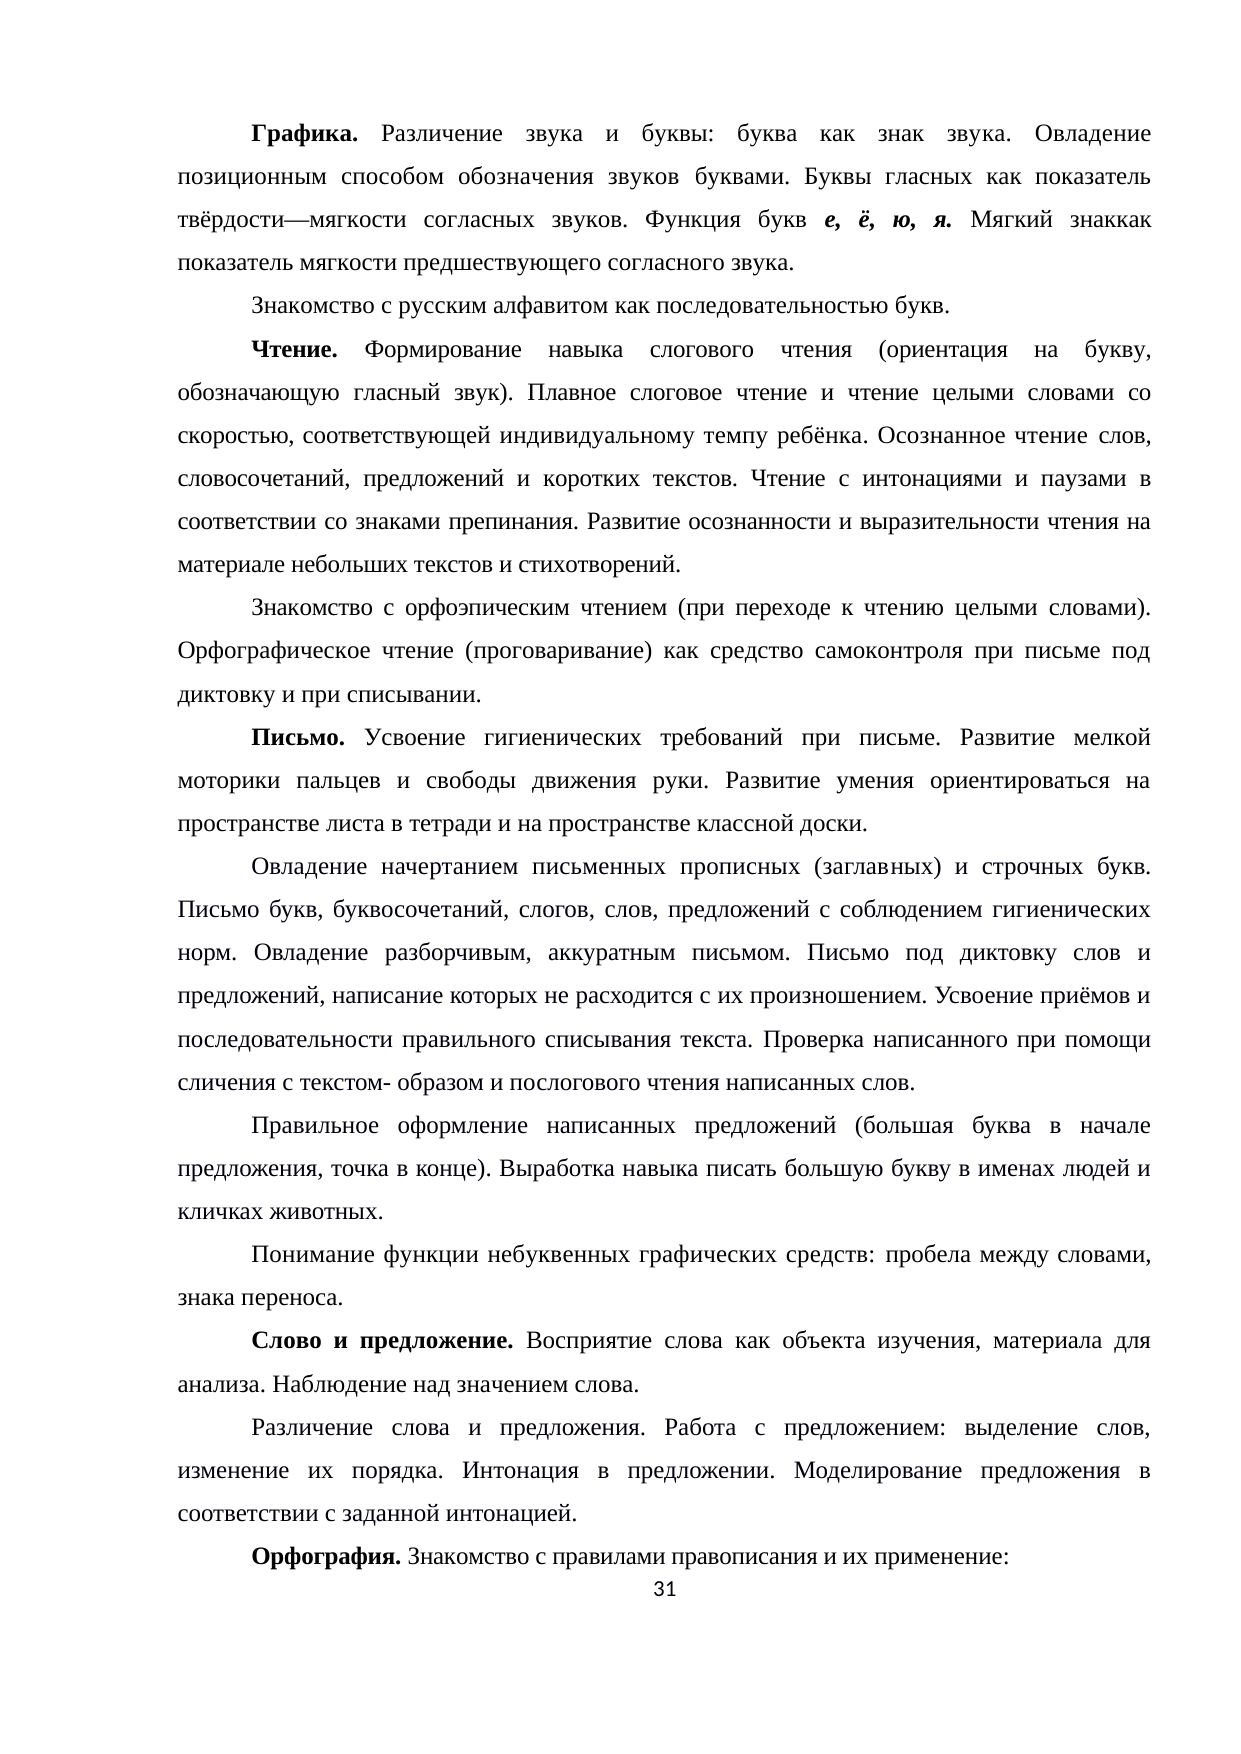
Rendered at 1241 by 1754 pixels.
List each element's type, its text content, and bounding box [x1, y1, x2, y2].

text Графика. Различение звука и буквы: буква как знак звука. Овладение позиционным способом обозначения звуков буквами. Буквы гласных как показатель твёрдости—мягкости согласных звуков. Функция букв е, ё, ю, я. Мягкий знаккак показатель мягкости предшествующего согласного звука. [177, 118, 1152, 276]
text Знакомство с русским алфавитом как последовательностью букв. [177, 291, 1152, 319]
text Чтение. Формирование навыка слогового чтения (ориентация на букву, обозначающую гласный звук). Плавное слоговое чтение и чтение целыми словами со скоростью, соответствующей индивидуальному темпу ребёнка. Осознанное чтение слов, словосочетаний, предложений и коротких текстов. Чтение с интонациями и паузами в соответствии со знаками препинания. Развитие осознанности и выразительности чтения на материале небольших текстов и стихотворений. [177, 334, 1152, 578]
text Правильное оформление написанных предложений (большая буква в начале предложения, точка в конце). Выработка навыка писать большую букву в именах людей и кличках животных. [177, 1110, 1152, 1225]
text Понимание функции небуквенных графических средств: пробела между словами, знака переноса. [177, 1239, 1152, 1311]
text Слово и предложение. Восприятие слова как объекта изучения, материала для анализа. Наблюдение над значением слова. [177, 1326, 1152, 1397]
text Различение слова и предложения. Работа с предложением: выделение слов, изменение их порядка. Интонация в предложении. Моделирование предложения в соответствии с заданной интонацией. [177, 1412, 1152, 1527]
text Письмо. Усвоение гигиенических требований при письме. Развитие мелкой моторики пальцев и свободы движения руки. Развитие умения ориентироваться на пространстве листа в тетради и на пространстве классной доски. [177, 722, 1152, 837]
text Знакомство с орфоэпическим чтением (при переходе к чтению целыми словами). Орфографическое чтение (проговаривание) как средство самоконтроля при письме под диктовку и при списывании. [177, 592, 1152, 707]
text Орфография. Знакомство с правилами правописания и их применение: [177, 1541, 1152, 1570]
text Овладение начертанием письменных прописных (заглавных) и строчных букв. Письмо букв, буквосочетаний, слогов, слов, предложений с соблюдением гигиенических норм. Овладение разборчивым, аккуратным письмом. Письмо под диктовку слов и предложений, написание которых не расходится с их произношением. Усвоение приёмов и последовательности правильного списывания текста. Проверка написанного при помощи сличения с текстом- образом и послогового чтения написанных слов. [177, 851, 1152, 1096]
